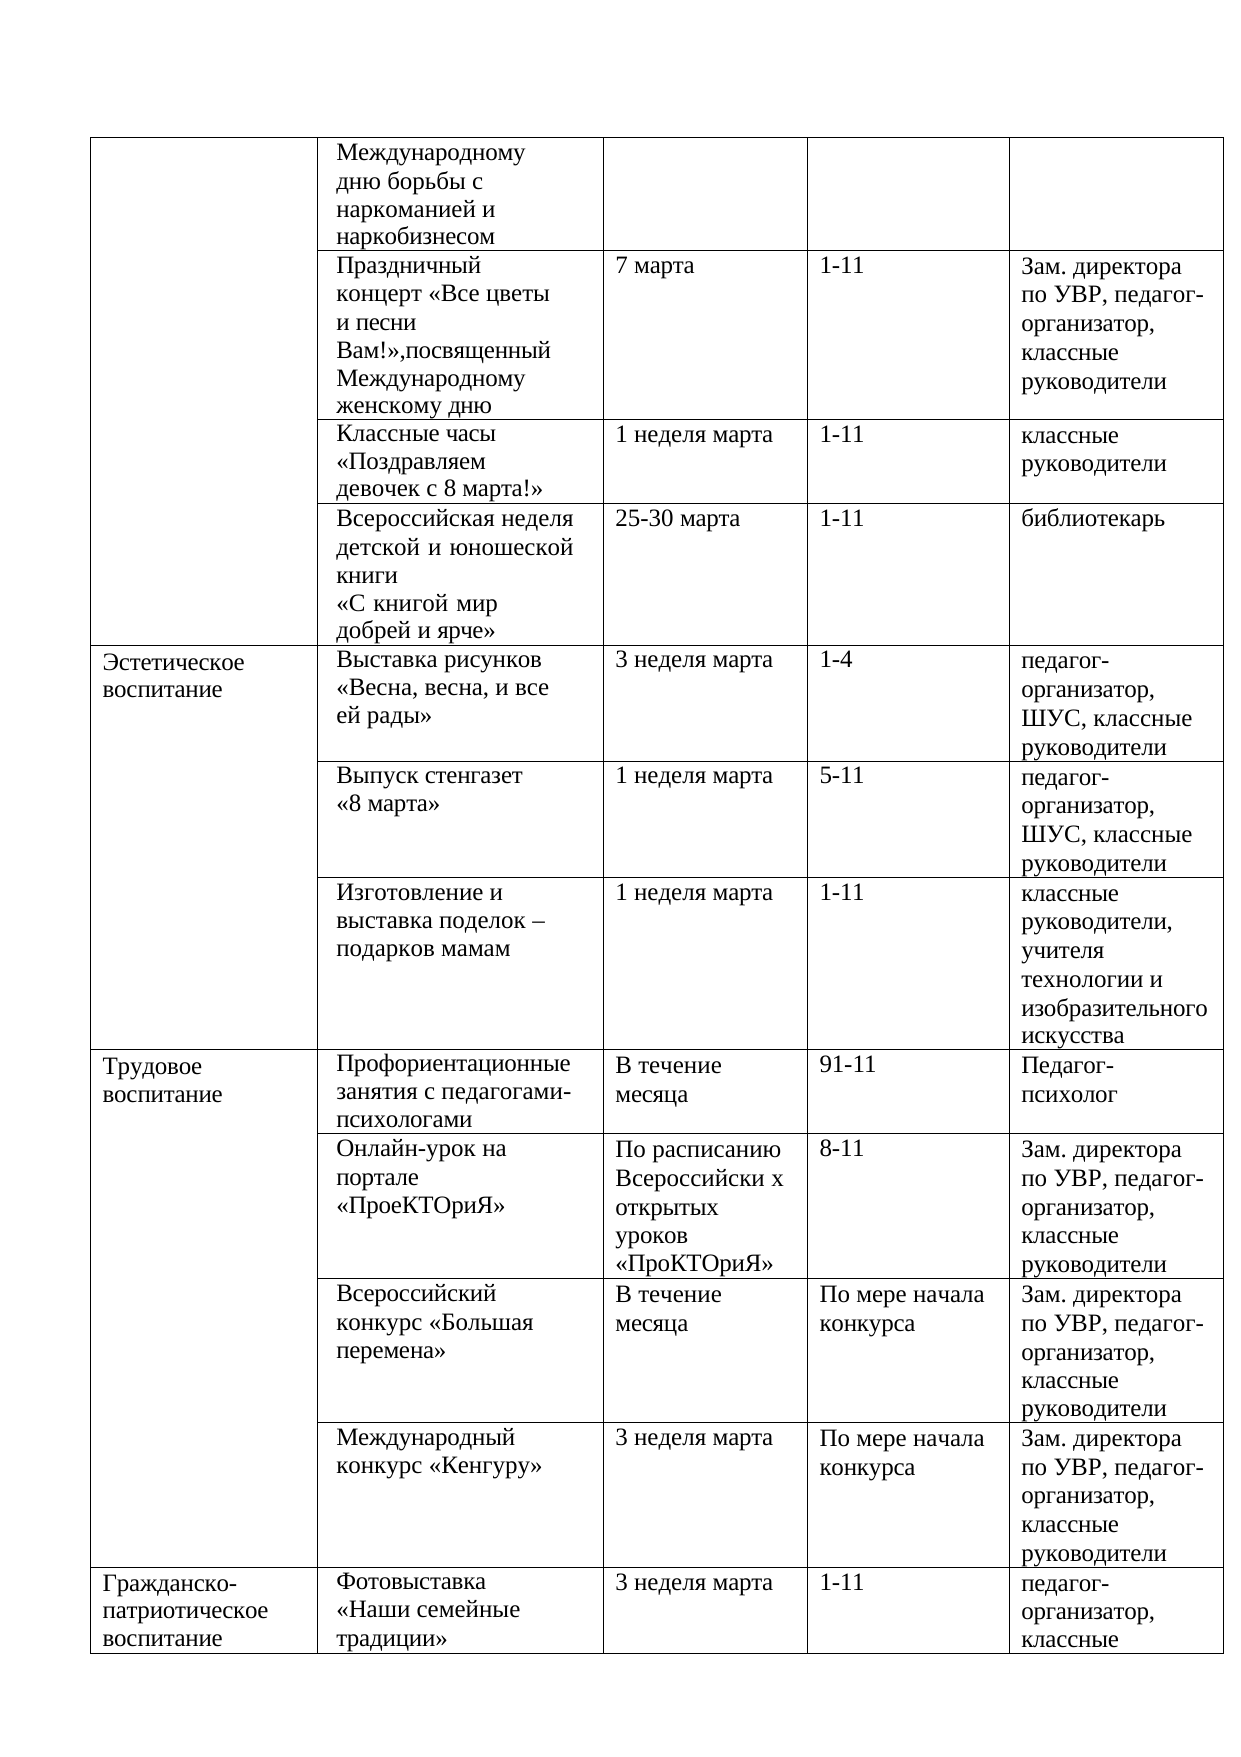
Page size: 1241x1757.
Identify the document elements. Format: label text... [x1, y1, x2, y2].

table_cell 1-11 [808, 878, 1009, 1049]
table_cell педагог- организатор, ШУС, классные руководители [1010, 646, 1223, 761]
table_header [91, 138, 317, 644]
table_cell Педагог- психолог [1010, 1050, 1223, 1133]
table_cell Международный конкурс «Кенгуру» [318, 1423, 603, 1567]
table_cell классные руководители, учителя технологии и изобразительного искусства [1010, 878, 1223, 1049]
table_cell 1-11 [808, 504, 1009, 644]
table_cell По мере начала конкурса [808, 1279, 1009, 1422]
table_cell 1-11 [808, 251, 1009, 419]
table_cell Профориентационные занятия с педагогами- психологами [318, 1050, 603, 1133]
table_cell Всероссийский конкурс «Большая перемена» [318, 1279, 603, 1422]
table_cell 1-11 [808, 1568, 1009, 1653]
table_cell классные руководители [1010, 420, 1223, 503]
table_cell 3 неделя марта [604, 646, 807, 761]
table_cell 7 марта [604, 251, 807, 419]
table_cell Классные часы «Поздравляем девочек с 8 марта!» [318, 420, 603, 503]
table_header Международному дню борьбы с наркоманией и наркобизнесом [318, 138, 603, 250]
table_cell Эстетическое воспитание [91, 646, 317, 1049]
table_cell Трудовое воспитание [91, 1050, 317, 1567]
table_cell Зам. директора по УВР, педагог- организатор, классные руководители [1010, 1134, 1223, 1278]
table_cell 1 неделя марта [604, 762, 807, 877]
table_cell Всероссийская неделя детской и юношеской книги «С книгой мир добрей и ярче» [318, 504, 603, 644]
table_cell 1 неделя марта [604, 420, 807, 503]
table_cell 5-11 [808, 762, 1009, 877]
table_cell 91-11 [808, 1050, 1009, 1133]
table_cell 3 неделя марта [604, 1568, 807, 1653]
table_cell Онлайн-урок на портале «ПроеКТОриЯ» [318, 1134, 603, 1278]
table_cell Зам. директора по УВР, педагог- организатор, классные руководители [1010, 1423, 1223, 1567]
table_cell Изготовление и выставка поделок – подарков мамам [318, 878, 603, 1049]
table_cell 3 неделя марта [604, 1423, 807, 1567]
table_cell По расписанию Всероссийски х открытых уроков «ПроКТОриЯ» [604, 1134, 807, 1278]
table_cell Выставка рисунков «Весна, весна, и все ей рады» [318, 646, 603, 761]
table_cell библиотекарь [1010, 504, 1223, 644]
table_cell В течение месяца [604, 1050, 807, 1133]
table_cell 1 неделя марта [604, 878, 807, 1049]
table_cell педагог- организатор, ШУС, классные руководители [1010, 762, 1223, 877]
table_cell 1-11 [808, 420, 1009, 503]
table_cell Гражданско- патриотическое воспитание [91, 1568, 317, 1653]
table_cell 8-11 [808, 1134, 1009, 1278]
table_cell Зам. директора по УВР, педагог- организатор, классные руководители [1010, 251, 1223, 419]
table_cell 1-4 [808, 646, 1009, 761]
table_cell В течение месяца [604, 1279, 807, 1422]
table_cell Фотовыставка «Наши семейные традиции» [318, 1568, 603, 1653]
table_cell Праздничный концерт «Все цветы и песни Вам!»,посвященный Международному женскому дню [318, 251, 603, 419]
table_cell Зам. директора по УВР, педагог- организатор, классные руководители [1010, 1279, 1223, 1422]
table_cell По мере начала конкурса [808, 1423, 1009, 1567]
table_cell педагог- организатор, классные [1010, 1568, 1223, 1653]
table_header [604, 138, 807, 250]
table_cell Выпуск стенгазет «8 марта» [318, 762, 603, 877]
table_header [1010, 138, 1223, 250]
table_header [808, 138, 1009, 250]
table_cell 25-30 марта [604, 504, 807, 644]
